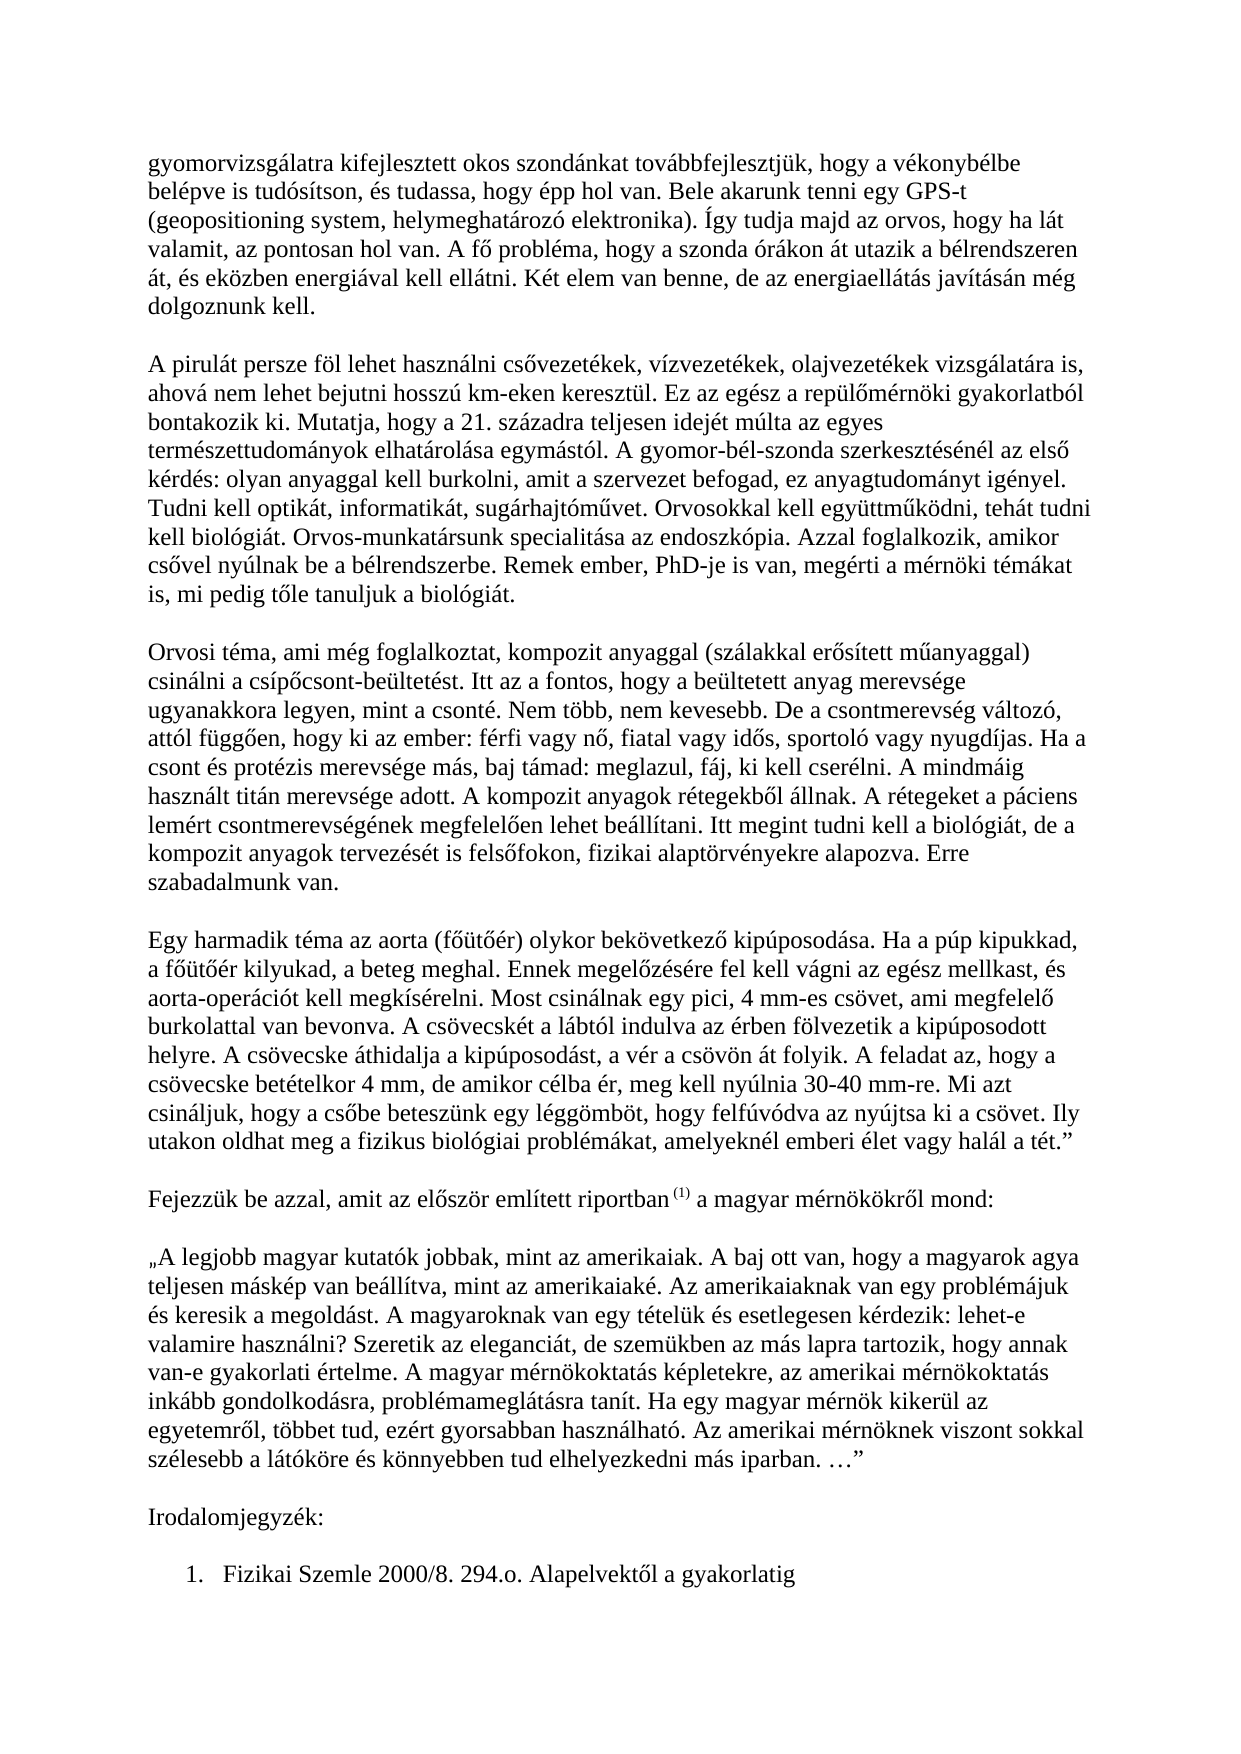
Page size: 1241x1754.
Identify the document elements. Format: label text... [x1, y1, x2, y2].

text Fejezzük be azzal, amit az először említett riportban (1) a magyar mérnökökről mond: [148, 1184, 1093, 1213]
text Irodalomjegyzék: [148, 1502, 1093, 1530]
text Egy harmadik téma az aorta (főütőér) olykor bekövetkező kipúposodása. Ha a púp kipukkad, a főütőér kilyukad, a beteg meghal. Ennek megelőzésére fel kell vágni az egész mellkast, és aorta-operációt kell megkísérelni. Most csinálnak egy pici, 4 mm-es csövet, ami megfelelő burkolattal van bevonva. A csövecskét a lábtól indulva az érben fölvezetik a kipúposodott helyre. A csövecske áthidalja a kipúposodást, a vér a csövön át folyik. A feladat az, hogy a csövecske betételkor 4 mm, de amikor célba ér, meg kell nyúlnia 30-40 mm-re. Mi azt csináljuk, hogy a csőbe beteszünk egy léggömböt, hogy felfúvódva az nyújtsa ki a csövet. Ily utakon oldhat meg a fizikus biológiai problémákat, amelyeknél emberi élet vagy halál a tét.” [148, 925, 1093, 1155]
list Fizikai Szemle 2000/8. 294.o. Alapelvektől a gyakorlatig [185, 1559, 1093, 1588]
text A pirulát persze föl lehet használni csővezetékek, vízvezetékek, olajvezetékek vizsgálatára is, ahová nem lehet bejutni hosszú km-eken keresztül. Ez az egész a repülőmérnöki gyakorlatból bontakozik ki. Mutatja, hogy a 21. századra teljesen idejét múlta az egyes természettudományok elhatárolása egymástól. A gyomor-bél-szonda szerkesztésénél az első kérdés: olyan anyaggal kell burkolni, amit a szervezet befogad, ez anyagtudományt igényel. Tudni kell optikát, informatikát, sugárhajtóművet. Orvosokkal kell együttműködni, tehát tudni kell biológiát. Orvos-munkatársunk specialitása az endoszkópia. Azzal foglalkozik, amikor csővel nyúlnak be a bélrendszerbe. Remek ember, PhD-je is van, megérti a mérnöki témákat is, mi pedig tőle tanuljuk a biológiát. [148, 349, 1093, 608]
text Orvosi téma, ami még foglalkoztat, kompozit anyaggal (szálakkal erősített műanyaggal) csinálni a csípőcsont-beültetést. Itt az a fontos, hogy a beültetett anyag merevsége ugyanakkora legyen, mint a csonté. Nem több, nem kevesebb. De a csontmerevség változó, attól függően, hogy ki az ember: férfi vagy nő, fiatal vagy idős, sportoló vagy nyugdíjas. Ha a csont és protézis merevsége más, baj támad: meglazul, fáj, ki kell cserélni. A mindmáig használt titán merevsége adott. A kompozit anyagok rétegekből állnak. A rétegeket a páciens lemért csontmerevségének megfelelően lehet beállítani. Itt megint tudni kell a biológiát, de a kompozit anyagok tervezését is felsőfokon, fizikai alaptörvényekre alapozva. Erre szabadalmunk van. [148, 637, 1093, 896]
text „A legjobb magyar kutatók jobbak, mint az amerikaiak. A baj ott van, hogy a magyarok agya teljesen máskép van beállítva, mint az amerikaiaké. Az amerikaiaknak van egy problémájuk és keresik a megoldást. A magyaroknak van egy tételük és esetlegesen kérdezik: lehet-e valamire használni? Szeretik az eleganciát, de szemükben az más lapra tartozik, hogy annak van-e gyakorlati értelme. A magyar mérnökoktatás képletekre, az amerikai mérnökoktatás inkább gondolkodásra, problémameglátásra tanít. Ha egy magyar mérnök kikerül az egyetemről, többet tud, ezért gyorsabban használható. Az amerikai mérnöknek viszont sokkal szélesebb a látóköre és könnyebben tud elhelyezkedni más iparban. …” [148, 1242, 1093, 1472]
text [148, 148, 1093, 320]
